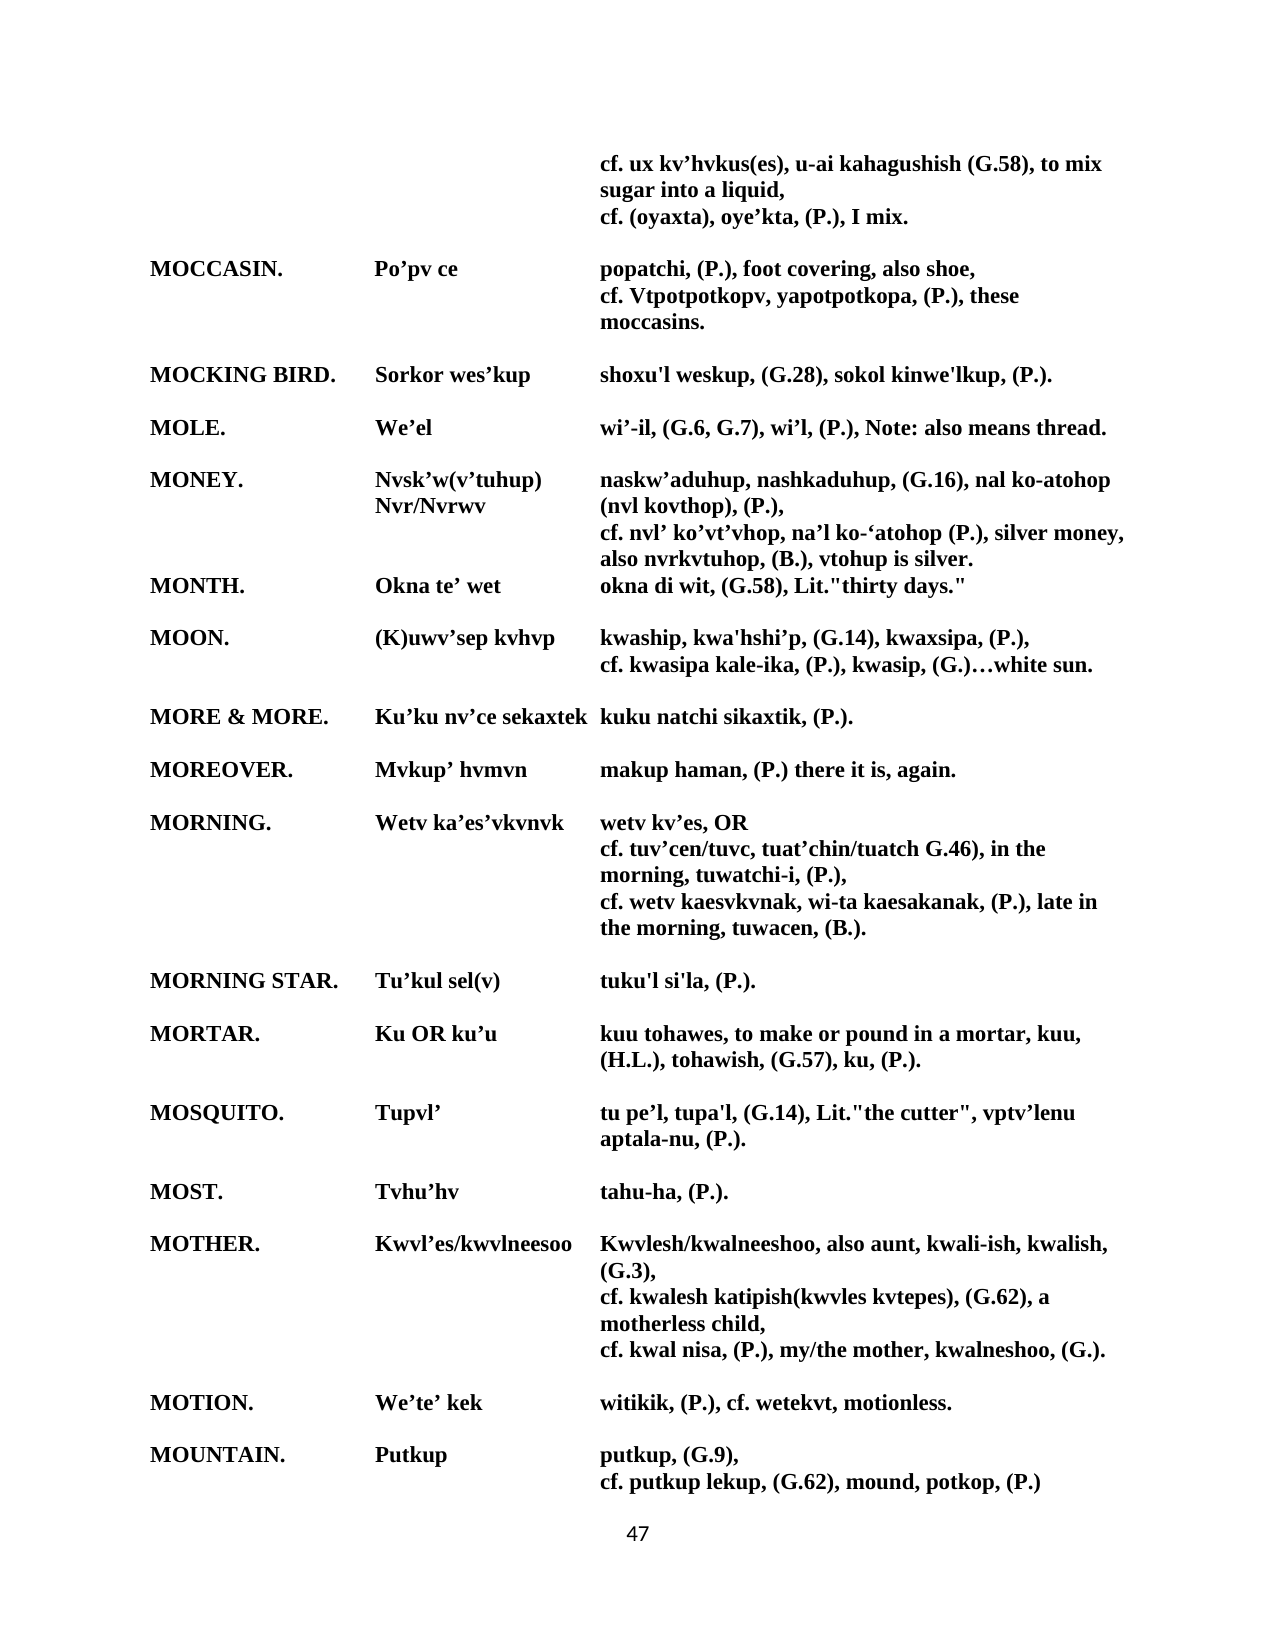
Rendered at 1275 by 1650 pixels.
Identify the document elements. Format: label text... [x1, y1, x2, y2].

text (G.3), [150, 1257, 1125, 1283]
text MOON. (K)uwv’sep kvhvp kwaship, kwa'hshi’p, (G.14), kwaxsipa, (P.), [150, 624, 1125, 651]
text cf. ux kv’hvkus(es), u-ai kahagushish (G.58), to mix sugar into a liquid, [600, 150, 1125, 203]
text MOLE. We’el wi’-il, (G.6, G.7), wi’l, (P.), Note: also means thread. [150, 413, 1125, 440]
text MORNING. Wetv ka’es’vkvnvk wetv kv’es, OR [150, 809, 1125, 835]
text cf. kwalesh katipish(kwvles kvtepes), (G.62), a motherless child, [600, 1283, 1125, 1336]
text MOCCASIN. Po’pv ce popatchi, (P.), foot covering, also shoe, [150, 255, 1125, 282]
text MORNING STAR. Tu’kul sel(v) tuku'l si'la, (P.). [150, 967, 1125, 993]
text MOCKING BIRD. Sorkor wes’kup shoxu'l weskup, (G.28), sokol kinwe'lkup, (P.). [150, 361, 1125, 387]
text cf. Vtpotpotkopv, yapotpotkopa, (P.), these moccasins. [600, 282, 1125, 334]
text MORTAR. Ku OR ku’u kuu tohawes, to make or pound in a mortar, kuu, [150, 1020, 1125, 1046]
text MOSQUITO. Tupvl’ tu pe’l, tupa'l, (G.14), Lit."the cutter", vptv’lenu [150, 1099, 1125, 1125]
text cf. (oyaxta), oye’kta, (P.), I mix. [600, 203, 1125, 229]
text MOST. Tvhu’hv tahu-ha, (P.). [150, 1178, 1125, 1204]
text MONEY. Nvsk’w(v’tuhup) naskw’aduhup, nashkaduhup, (G.16), nal ko-atohop [150, 466, 1125, 493]
text MOTHER. Kwvl’es/kwvlneesoo Kwvlesh/kwalneeshoo, also aunt, kwali-ish, kwalish, [150, 1231, 1125, 1257]
text MOUNTAIN. Putkup putkup, (G.9), [150, 1441, 1125, 1468]
text cf. nvl’ ko’vt’vhop, na’l ko-‘atohop (P.), silver money, also nvrkvtuhop, (B.), vtohup is silver. [600, 519, 1125, 572]
text Nvr/Nvrwv (nvl kovthop), (P.), [150, 493, 1125, 519]
text MONTH. Okna te’ wet okna di wit, (G.58), Lit."thirty days." [150, 572, 1125, 598]
text MORE & MORE. Ku’ku nv’ce sekaxtek kuku natchi sikaxtik, (P.). [150, 703, 1125, 730]
text MOTION. We’te’ kek witikik, (P.), cf. wetekvt, motionless. [150, 1389, 1125, 1415]
text cf. putkup lekup, (G.62), mound, potkop, (P.) [600, 1468, 1125, 1494]
text (H.L.), tohawish, (G.57), ku, (P.). [150, 1046, 1125, 1072]
text MOREOVER. Mvkup’ hvmvn makup haman, (P.) there it is, again. [150, 756, 1125, 782]
text cf. kwal nisa, (P.), my/the mother, kwalneshoo, (G.). [150, 1336, 1125, 1362]
text cf. wetv kaesvkvnak, wi-ta kaesakanak, (P.), late in the morning, tuwacen, (B.). [600, 888, 1125, 941]
text aptala-nu, (P.). [150, 1125, 1125, 1151]
text cf. kwasipa kale-ika, (P.), kwasip, (G.)…white sun. [150, 651, 1125, 677]
text cf. tuv’cen/tuvc, tuat’chin/tuatch G.46), in the morning, tuwatchi-i, (P.), [600, 835, 1125, 888]
